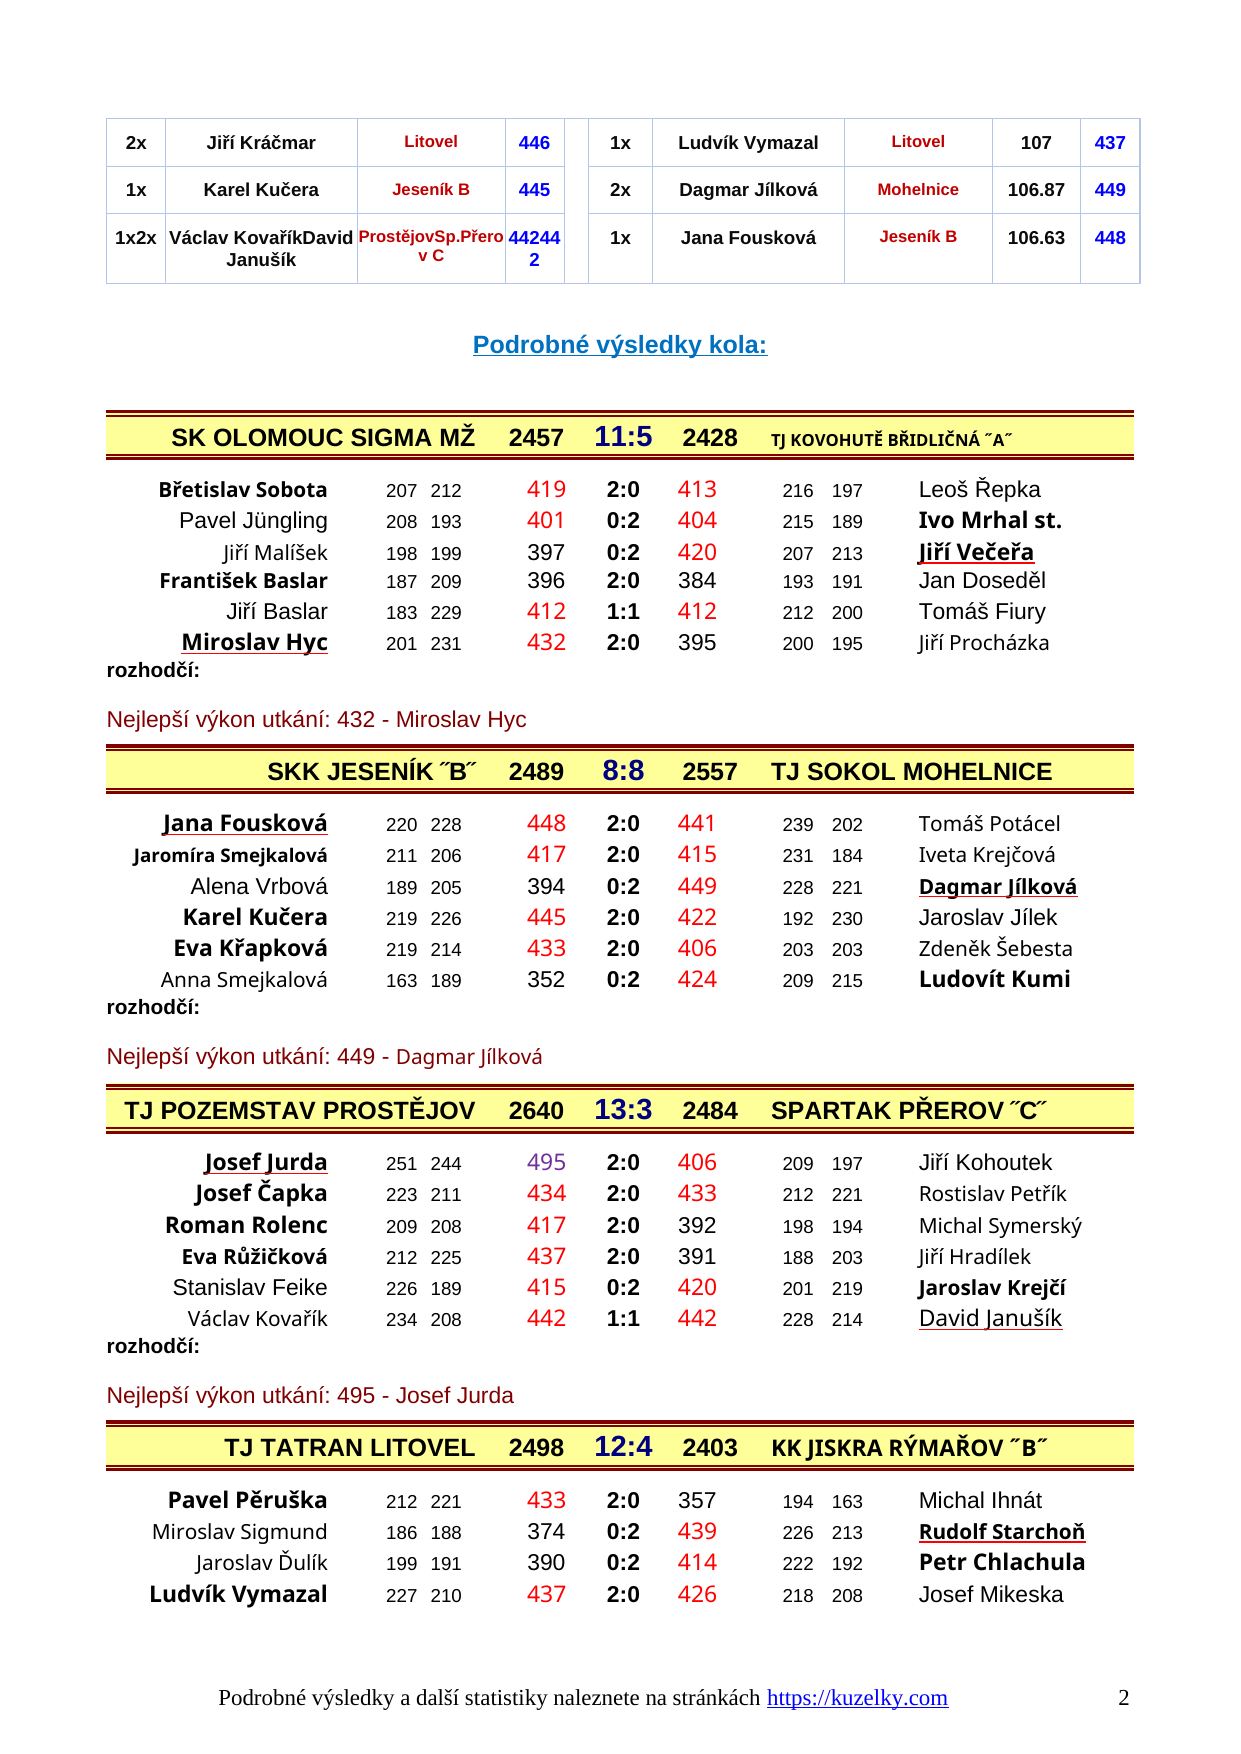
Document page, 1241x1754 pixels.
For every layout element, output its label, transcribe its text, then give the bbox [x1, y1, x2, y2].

table_cell Ludvík Vymazal [653, 119, 844, 166]
text Nejlepší výkon utkání: 449 - Dagmar Jílková [106, 1042, 1134, 1071]
table_cell 442 [506, 214, 564, 282]
table_cell 1x [107, 167, 165, 213]
table_cell Mohelnice [845, 167, 992, 213]
text SK Olomouc Sigma MŽ 2457 11:5 2428 TJ Kovohutě Břidličná ˝A˝ [106, 417, 1134, 454]
text Karel Kučera 219 226 445 2:0 422 192 230 Jaroslav Jílek [106, 901, 1134, 932]
text rozhodčí: [106, 994, 1134, 1018]
text Roman Rolenc 209 208 417 2:0 392 198 194 Michal Symerský [106, 1209, 1134, 1240]
text Podrobné výsledky kola: [94, 330, 1145, 359]
table_cell 1x [589, 119, 652, 166]
table_cell Jeseník B [358, 167, 505, 213]
text Alena Vrbová 189 205 394 0:2 449 228 221 Dagmar Jílková [106, 869, 1134, 901]
table_cell 449 [1081, 167, 1139, 213]
text Nejlepší výkon utkání: 432 - Miroslav Hyc [106, 706, 1134, 732]
table_cell Litovel [845, 119, 992, 166]
table_cell 2x [589, 167, 652, 213]
table_cell 448 [1081, 214, 1139, 282]
text Pavel Pěruška 212 221 433 2:0 357 194 163 Michal Ihnát [106, 1484, 1134, 1515]
table_cell 107 [993, 119, 1080, 166]
text TJ Tatran Litovel 2498 12:4 2403 KK Jiskra Rýmařov ˝B˝ [106, 1427, 1134, 1465]
text Jiří Baslar 183 229 412 1:1 412 212 200 Tomáš Fiury [106, 595, 1134, 626]
text TJ Pozemstav Prostějov 2640 13:3 2484 Spartak Přerov ˝C˝ [106, 1090, 1134, 1127]
table_cell Dagmar Jílková [653, 167, 844, 213]
text Josef Čapka 223 211 434 2:0 433 212 221 Rostislav Petřík [106, 1177, 1134, 1209]
text Jiří Malíšek 198 199 397 0:2 420 207 213 Jiří Večeřa [106, 535, 1134, 567]
table_cell Jana Fousková [653, 214, 844, 282]
table_cell Jiří Kráčmar [166, 119, 357, 166]
text Miroslav Sigmund 186 188 374 0:2 439 226 213 Rudolf Starchoň [106, 1515, 1134, 1546]
text Jaroslav Ďulík 199 191 390 0:2 414 222 192 Petr Chlachula [106, 1546, 1134, 1577]
text Ludvík Vymazal 227 210 437 2:0 426 218 208 Josef Mikeska [106, 1577, 1134, 1609]
table_cell 1x [589, 214, 652, 282]
table_cell 445 [506, 167, 564, 213]
text Pavel Jüngling 208 193 401 0:2 404 215 189 Ivo Mrhal st. [106, 504, 1134, 535]
table_cell Litovel [358, 119, 505, 166]
text SKK Jeseník ˝B˝ 2489 8:8 2557 TJ Sokol Mohelnice [106, 751, 1134, 788]
table_cell Václav Kovařík [166, 214, 357, 282]
text rozhodčí: [106, 658, 1134, 682]
text Miroslav Hyc 201 231 432 2:0 395 200 195 Jiří Procházka [106, 626, 1134, 658]
table_cell 106.63 [993, 214, 1080, 282]
text Stanislav Feike 226 189 415 0:2 420 201 219 Jaroslav Krejčí [106, 1271, 1134, 1302]
table_cell Karel Kučera [166, 167, 357, 213]
table_cell 2x [107, 119, 165, 166]
text Eva Křapková 219 214 433 2:0 406 203 203 Zdeněk Šebesta [106, 932, 1134, 963]
text Jaromíra Smejkalová 211 206 417 2:0 415 231 184 Iveta Krejčová [106, 838, 1134, 869]
table_cell Prostějov [358, 214, 505, 282]
table_cell 437 [1081, 119, 1139, 166]
text Břetislav Sobota 207 212 419 2:0 413 216 197 Leoš Řepka [106, 473, 1134, 504]
text Anna Smejkalová 163 189 352 0:2 424 209 215 Ludovít Kumi [106, 963, 1134, 994]
text Josef Jurda 251 244 495 2:0 406 209 197 Jiří Kohoutek [106, 1146, 1134, 1177]
text Eva Růžičková 212 225 437 2:0 391 188 203 Jiří Hradílek [106, 1240, 1134, 1271]
text rozhodčí: [106, 1334, 1134, 1358]
table_cell 106.87 [993, 167, 1080, 213]
text Jana Fousková 220 228 448 2:0 441 239 202 Tomáš Potácel [106, 807, 1134, 838]
table_cell Jeseník B [845, 214, 992, 282]
text Nejlepší výkon utkání: 495 - Josef Jurda [106, 1382, 1134, 1408]
table_cell 446 [506, 119, 564, 166]
table_cell 1x [107, 214, 165, 282]
text Václav Kovařík 234 208 442 1:1 442 228 214 David Janušík [106, 1302, 1134, 1334]
text František Baslar 187 209 396 2:0 384 193 191 Jan Doseděl [106, 567, 1134, 595]
